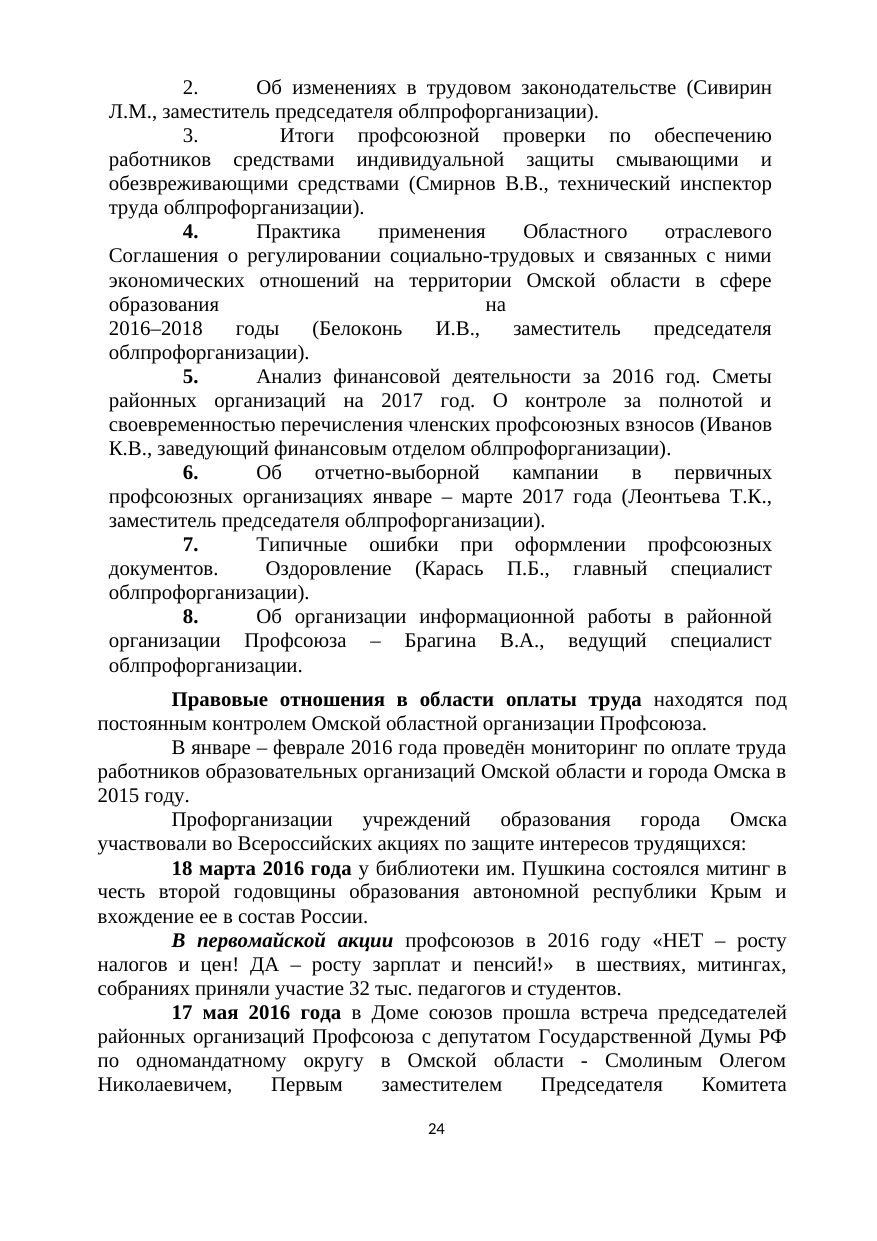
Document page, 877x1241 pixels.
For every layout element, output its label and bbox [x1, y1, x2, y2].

table_header [86, 75, 798, 1096]
